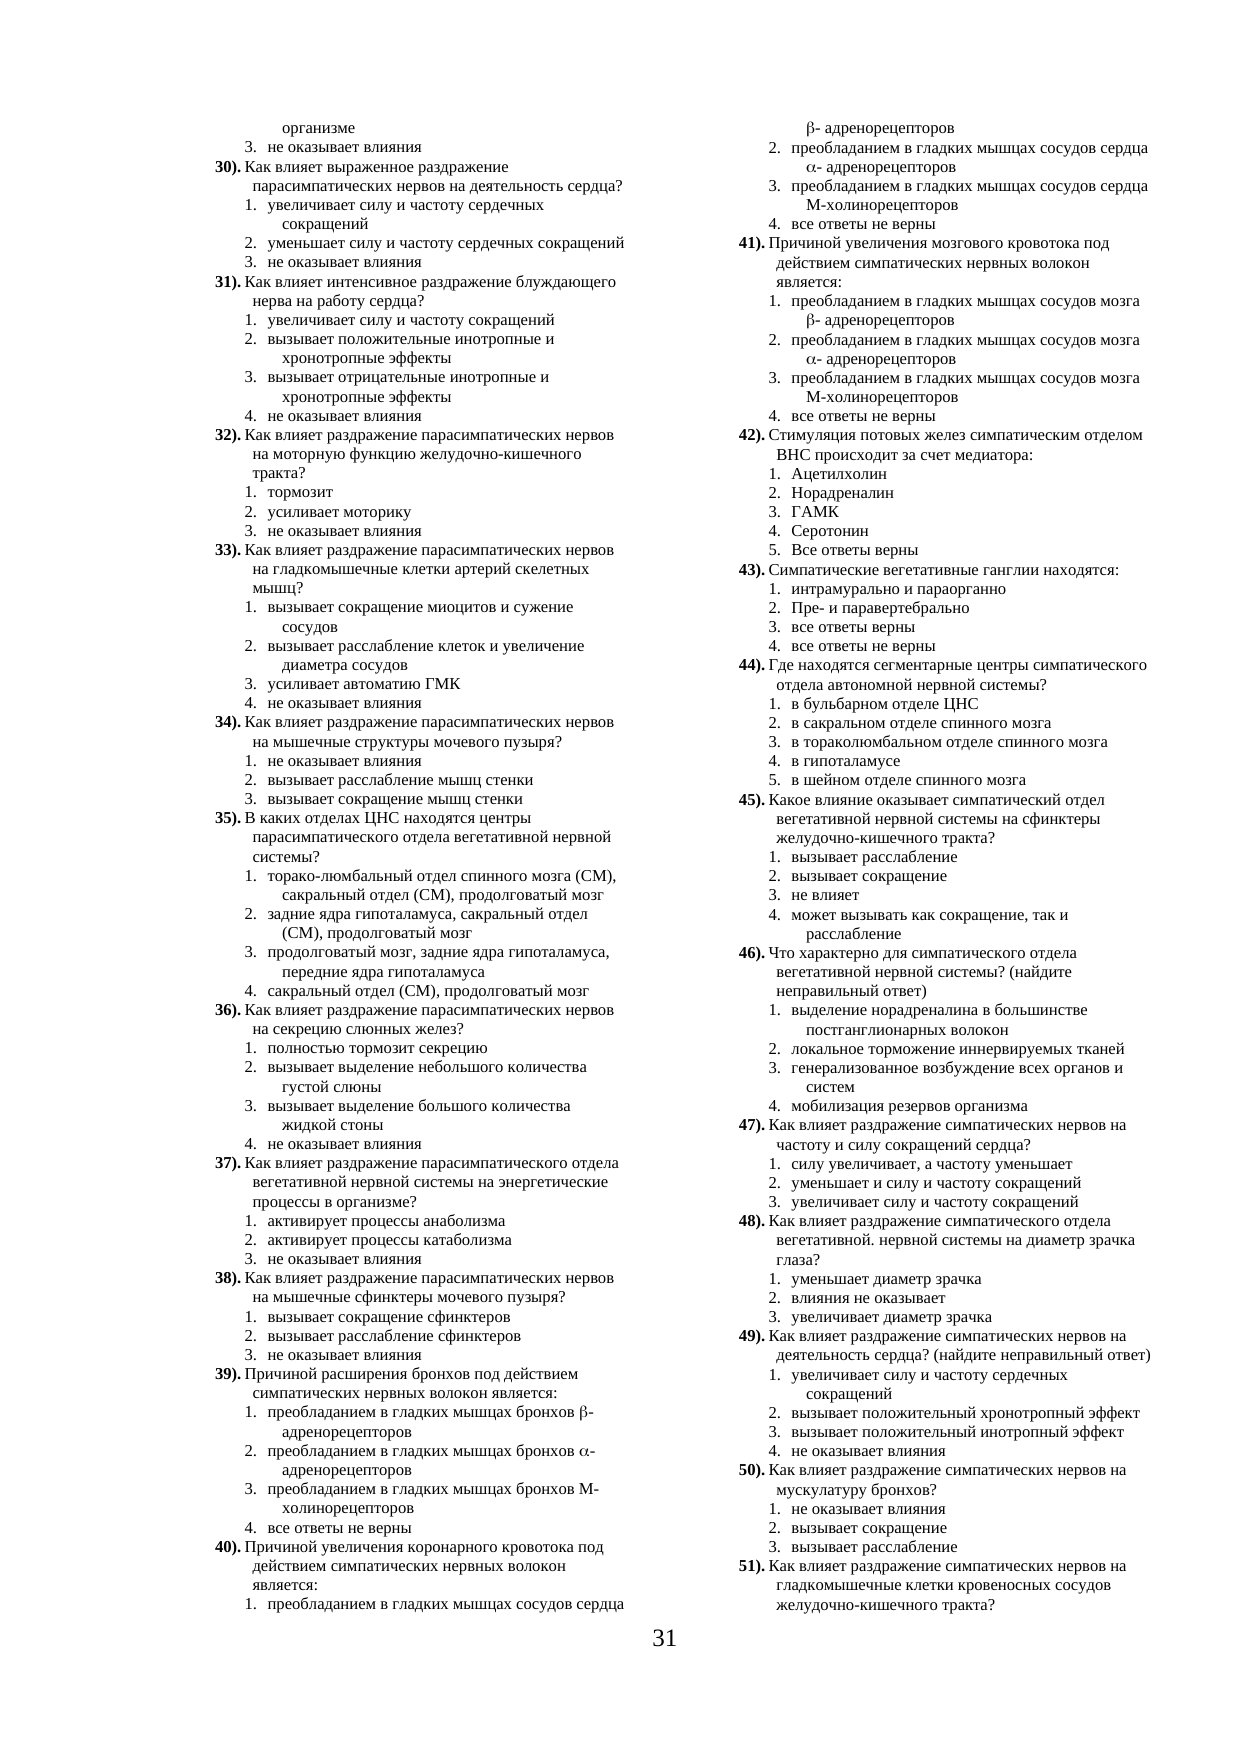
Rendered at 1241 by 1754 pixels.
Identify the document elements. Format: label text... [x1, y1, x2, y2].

list не оказывает влияния [244, 521, 627, 540]
list преобладанием в гладких мышцах сосудов сердца М-холинорецепторов [768, 176, 1152, 214]
list может вызывать как сокращение, так и расслабление [768, 904, 1152, 943]
list усиливает автоматию ГМК [244, 674, 627, 693]
list преобладанием в гладких мышцах сосудов мозга - адренорецепторов [768, 329, 1152, 368]
list В каких отделах ЦНС находятся центры парасимпатического отдела вегетативной нервной системы? [215, 808, 627, 866]
list ГАМК [768, 502, 1152, 521]
list преобладанием в гладких мышцах сосудов сердца - адренорецепторов [244, 1594, 627, 1613]
list Симпатические вегетативные ганглии находятся: [739, 559, 1152, 578]
list вызывает отрицательные инотропные и хронотропные эффекты [244, 367, 627, 406]
list не оказывает влияния [244, 252, 627, 271]
list Стимуляция потовых желез симпатическим отделом ВНС происходит за счет медиатора: [739, 425, 1152, 463]
list все ответы не верны [244, 1517, 627, 1537]
list все ответы не верны [768, 636, 1152, 655]
list преобладанием в гладких мышцах сосудов сердца - адренорецепторов [768, 118, 1152, 137]
list Причиной увеличения коронарного кровотока под действием симпатических нервных волокон является: [215, 1537, 627, 1594]
list интрамурально и параорганно [768, 578, 1152, 598]
list Как влияет раздражение симпатических нервов на частоту и силу сокращений сердца? [739, 1115, 1152, 1153]
list увеличивает силу и частоту сокращений [244, 310, 627, 329]
list преобладанием в гладких мышцах бронхов - адренорецепторов [244, 1441, 627, 1479]
list в шейном отделе спинного мозга [768, 770, 1152, 789]
list продолговатый мозг, задние ядра гипоталамуса, передние ядра гипоталамуса [244, 942, 627, 981]
list вызывает выделение небольшого количества густой слюны [244, 1057, 627, 1096]
list активирует процессы накопления энергии в организме [244, 118, 627, 137]
list Как влияет раздражение парасимпатических нервов на мышечные структуры мочевого пузыря? [215, 712, 627, 751]
list вызывает расслабление клеток и увеличение диаметра сосудов [244, 636, 627, 674]
list полностью тормозит секрецию [244, 1038, 627, 1057]
list Как влияет раздражение парасимпатических нервов на моторную функцию желудочно-кишечного тракта? [215, 425, 627, 482]
list вызывает выделение большого количества жидкой стоны [244, 1096, 627, 1134]
list уменьшает силу и частоту сердечных сокращений [244, 233, 627, 252]
list в тораколюмбальном отделе спинного мозга [768, 732, 1152, 751]
list в гипоталамусе [768, 751, 1152, 770]
list увеличивает силу и частоту сердечных сокращений [244, 195, 627, 233]
list вызывает расслабление [768, 847, 1152, 866]
list увеличивает диаметр зрачка [768, 1307, 1152, 1326]
list активирует процессы катаболизма [244, 1230, 627, 1249]
list локальное торможение иннервируемых тканей [768, 1038, 1152, 1058]
list Как влияет раздражение парасимпатических нервов на секрецию слюнных желез? [215, 1000, 627, 1038]
list преобладанием в гладких мышцах сосудов мозга М-холинорецепторов [768, 368, 1152, 406]
list Как влияет раздражение парасимпатических нервов на гладкомышечные клетки артерий скелетных мышц? [215, 540, 627, 597]
list вызывает сокращение [768, 866, 1152, 885]
list Как влияет раздражение симпатических нервов на мускулатуру бронхов? [739, 1460, 1152, 1498]
list влияния не оказывает [768, 1288, 1152, 1307]
list увеличивает силу и частоту сердечных сокращений [768, 1364, 1152, 1403]
list преобладанием в гладких мышцах бронхов М-холинорецепторов [244, 1479, 627, 1517]
list вызывает расслабление мышц стенки [244, 770, 627, 789]
list Серотонин [768, 521, 1152, 540]
list не оказывает влияния [244, 1134, 627, 1153]
list генерализованное возбуждение всех органов и систем [768, 1058, 1152, 1096]
list преобладанием в гладких мышцах сосудов мозга - адренорецепторов [768, 291, 1152, 329]
list сакральный отдел (СМ), продолговатый мозг [244, 981, 627, 1000]
list не оказывает влияния [244, 137, 627, 156]
list уменьшает диаметр зрачка [768, 1268, 1152, 1288]
list не оказывает влияния [768, 1441, 1152, 1460]
list тормозит [244, 482, 627, 501]
list уменьшает и силу и частоту сокращений [768, 1173, 1152, 1192]
list активирует процессы анаболизма [244, 1211, 627, 1230]
list вызывает расслабление сфинктеров [244, 1326, 627, 1345]
list вызывает сокращение [768, 1518, 1152, 1537]
list Как влияет раздражение парасимпатического отдела вегетативной нервной системы на энергетические процессы в организме? [215, 1153, 627, 1211]
list Норадреналин [768, 483, 1152, 502]
list не оказывает влияния [244, 1249, 627, 1268]
list задние ядра гипоталамуса, сакральный отдел (СМ), продолговатый мозг [244, 904, 627, 942]
list Причиной расширения бронхов под действием симпатических нервных волокон является: [215, 1364, 627, 1402]
list вызывает сокращение миоцитов и сужение сосудов [244, 597, 627, 636]
list не оказывает влияния [244, 693, 627, 712]
list все ответы не верны [768, 406, 1152, 425]
list в сакральном отделе спинного мозга [768, 713, 1152, 732]
list вызывает положительный хронотропный эффект [768, 1403, 1152, 1422]
list торако-люмбальный отдел спинного мозга (СМ), сакральный отдел (СМ), продолговатый мозг [244, 866, 627, 904]
list в бульбарном отделе ЦНС [768, 693, 1152, 713]
list преобладанием в гладких мышцах бронхов - адренорецепторов [244, 1402, 627, 1441]
list не оказывает влияния [768, 1498, 1152, 1518]
list вызывает сокращение мышц стенки [244, 789, 627, 808]
list все ответы верны [768, 617, 1152, 636]
list выделение норадреналина в большинстве постганглионарных волокон [768, 1000, 1152, 1038]
list вызывает расслабление [768, 1537, 1152, 1556]
list Все ответы верны [768, 540, 1152, 559]
list мобилизация резервов организма [768, 1096, 1152, 1115]
list Что характерно для симпатического отдела вегетативной нервной системы? (найдите неправильный ответ) [739, 943, 1152, 1000]
list Как влияет раздражение парасимпатических нервов на мышечные сфинктеры мочевого пузыря? [215, 1268, 627, 1306]
list Какое влияние оказывает симпатический отдел вегетативной нервной системы на сфинктеры желудочно-кишечного тракта? [739, 789, 1152, 847]
list Ацетилхолин [768, 463, 1152, 483]
list силу увеличивает, а частоту уменьшает [768, 1153, 1152, 1173]
list Как влияет раздражение симпатических нервов на деятельность сердца? (найдите неправильный ответ) [739, 1326, 1152, 1364]
list не оказывает влияния [244, 406, 627, 425]
list Как влияет выраженное раздражение парасимпатических нервов на деятельность сердца? [215, 156, 627, 195]
list не оказывает влияния [244, 751, 627, 770]
list все ответы не верны [768, 214, 1152, 233]
list Где находятся сегментарные центры симпатического отдела автономной нервной системы? [739, 655, 1152, 693]
list Пре- и паравертебрально [768, 598, 1152, 617]
list вызывает положительный инотропный эффект [768, 1422, 1152, 1441]
list увеличивает силу и частоту сокращений [768, 1192, 1152, 1211]
list Как влияет раздражение симпатических нервов на гладкомышечные клетки кровеносных сосудов желудочно-кишечного тракта? [739, 1556, 1152, 1613]
list вызывает положительные инотропные и хронотропные эффекты [244, 329, 627, 367]
list усиливает моторику [244, 501, 627, 521]
list вызывает сокращение сфинктеров [244, 1306, 627, 1326]
list Как влияет раздражение симпатического отдела вегетативной. нервной системы на диаметр зрачка глаза? [739, 1211, 1152, 1268]
list Как влияет интенсивное раздражение блуждающего нерва на работу сердца? [215, 271, 627, 310]
list не влияет [768, 885, 1152, 904]
list преобладанием в гладких мышцах сосудов сердца - адренорецепторов [768, 137, 1152, 176]
list не оказывает влияния [244, 1345, 627, 1364]
list Причиной увеличения мозгового кровотока под действием симпатических нервных волокон является: [739, 233, 1152, 291]
